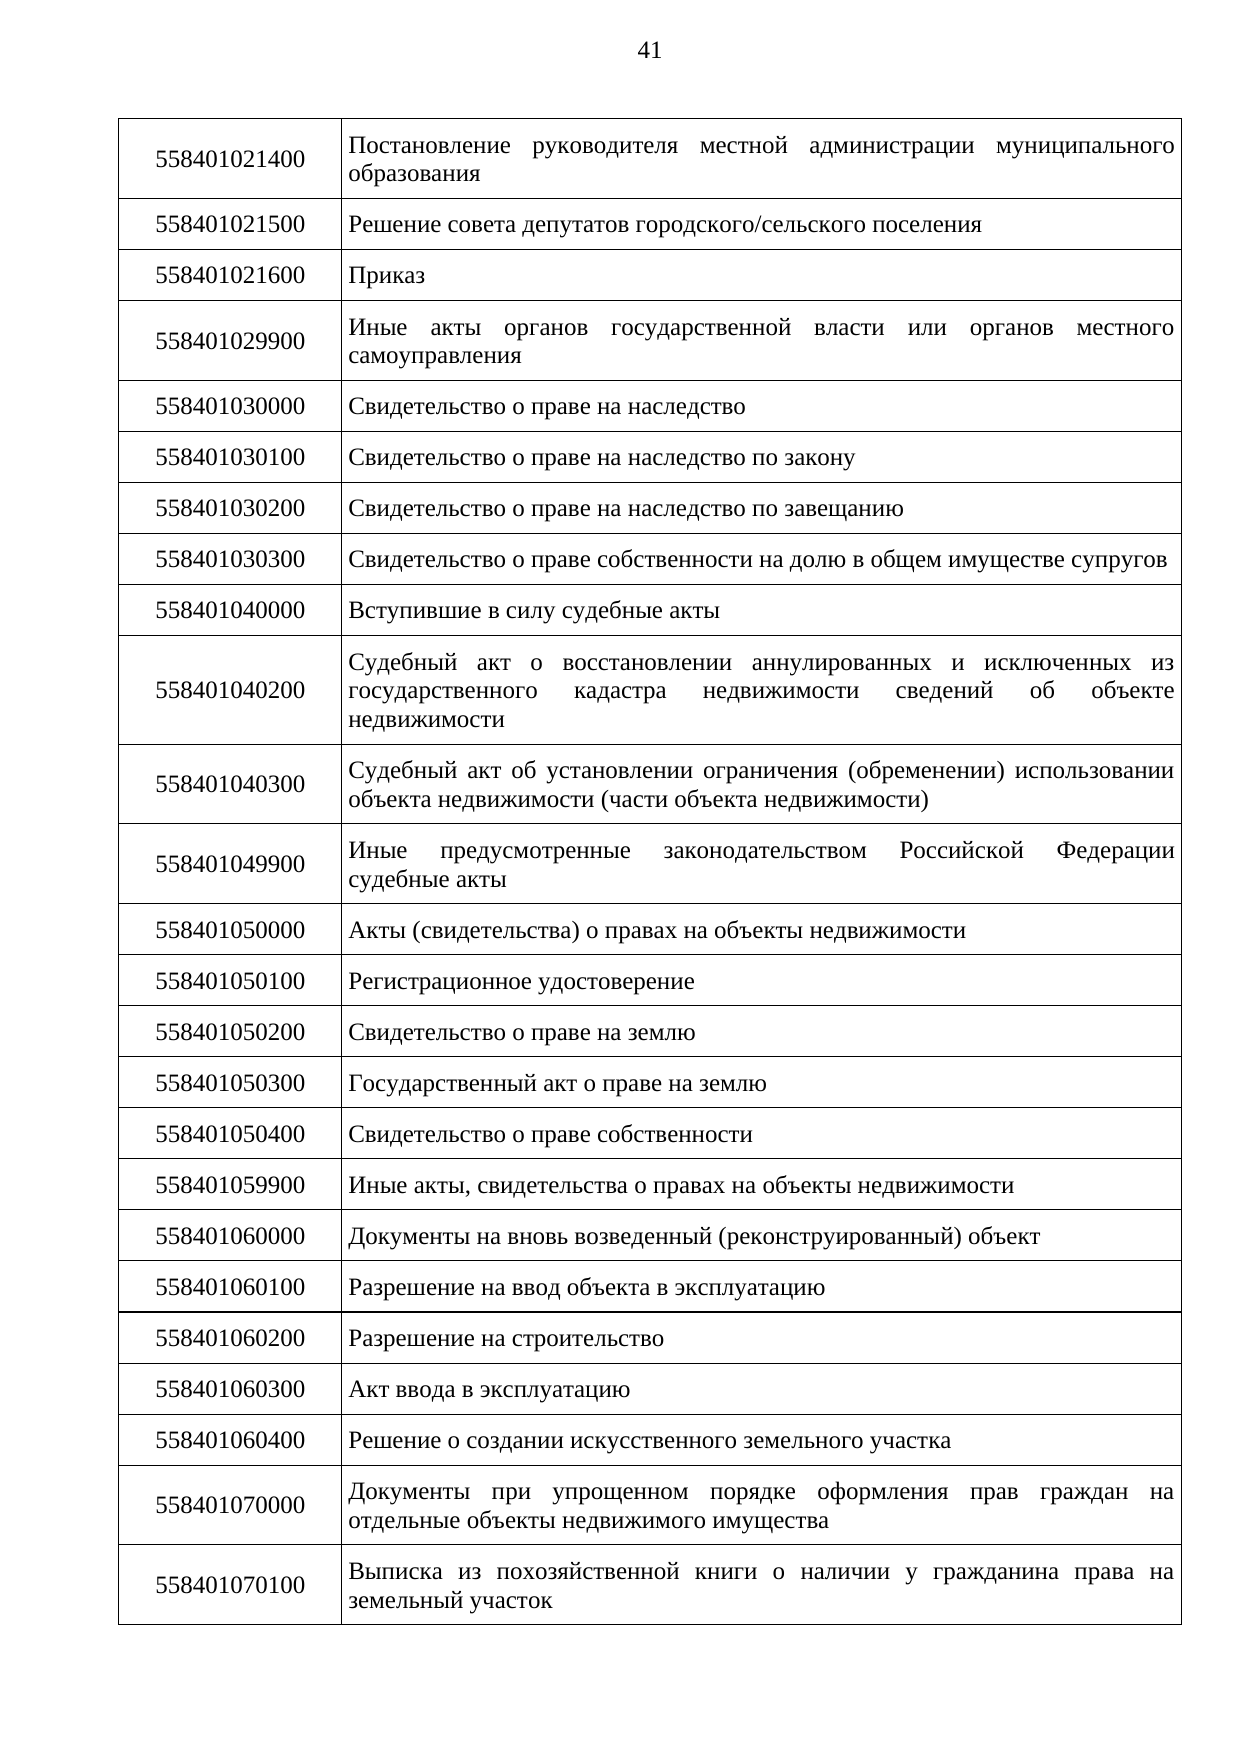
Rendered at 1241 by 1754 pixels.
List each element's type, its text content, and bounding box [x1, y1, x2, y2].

table_cell Свидетельство о праве на наследство по завещанию [342, 483, 1181, 533]
table_cell Разрешение на ввод объекта в эксплуатацию [342, 1261, 1181, 1311]
table_cell 558401060100 [119, 1261, 341, 1311]
table_cell 558401050000 [119, 904, 341, 954]
table_cell Регистрационное удостоверение [342, 955, 1181, 1005]
table_cell 558401030100 [119, 432, 341, 482]
table_cell Свидетельство о праве на наследство по закону [342, 432, 1181, 482]
table_cell Акты (свидетельства) о правах на объекты недвижимости [342, 904, 1181, 954]
table_cell Вступившие в силу судебные акты [342, 585, 1181, 635]
table_cell 558401059900 [119, 1159, 341, 1209]
table_cell 558401050400 [119, 1108, 341, 1158]
table_cell Судебный акт об установлении ограничения (обременении) использовании объекта недвижимости (части объекта недвижимости) [342, 745, 1181, 823]
table_cell Акт ввода в эксплуатацию [342, 1364, 1181, 1413]
table_cell Свидетельство о праве на землю [342, 1006, 1181, 1056]
table_cell 558401050300 [119, 1057, 341, 1107]
table_cell 558401029900 [119, 301, 341, 380]
table_cell Иные акты органов государственной власти или органов местного самоуправления [342, 301, 1181, 380]
table_cell 558401030200 [119, 483, 341, 533]
table_cell Государственный акт о праве на землю [342, 1057, 1181, 1107]
table_cell 558401040200 [119, 636, 341, 743]
table_cell 558401030000 [119, 381, 341, 431]
table_cell Приказ [342, 250, 1181, 300]
table_cell 558401030300 [119, 534, 341, 584]
table_cell Постановление руководителя местной администрации муниципального образования [342, 119, 1181, 198]
table_cell 558401060200 [119, 1313, 341, 1362]
table_cell Свидетельство о праве на наследство [342, 381, 1181, 431]
table_cell 558401049900 [119, 824, 341, 903]
table_cell 558401021600 [119, 250, 341, 300]
table_cell Иные предусмотренные законодательством Российской Федерации судебные акты [342, 824, 1181, 903]
table_cell Иные акты, свидетельства о правах на объекты недвижимости [342, 1159, 1181, 1209]
table_cell Выписка из похозяйственной книги о наличии у гражданина права на земельный участок [342, 1545, 1181, 1624]
table_cell Свидетельство о праве собственности на долю в общем имуществе супругов [342, 534, 1181, 584]
table_cell 558401021400 [119, 119, 341, 198]
table_cell 558401070100 [119, 1545, 341, 1624]
table_cell Документы при упрощенном порядке оформления прав граждан на отдельные объекты недвижимого имущества [342, 1466, 1181, 1544]
table_cell 558401021500 [119, 199, 341, 249]
table_cell 558401050100 [119, 955, 341, 1005]
table_cell Разрешение на строительство [342, 1313, 1181, 1362]
table_cell Решение совета депутатов городского/сельского поселения [342, 199, 1181, 249]
table_cell 558401040300 [119, 745, 341, 823]
table_cell Решение о создании искусственного земельного участка [342, 1415, 1181, 1464]
table_cell 558401070000 [119, 1466, 341, 1544]
table_cell Документы на вновь возведенный (реконструированный) объект [342, 1210, 1181, 1260]
table_cell Свидетельство о праве собственности [342, 1108, 1181, 1158]
table_cell 558401060300 [119, 1364, 341, 1413]
table_cell 558401060000 [119, 1210, 341, 1260]
table_cell 558401060400 [119, 1415, 341, 1464]
table_cell 558401050200 [119, 1006, 341, 1056]
table_cell 558401040000 [119, 585, 341, 635]
table_cell Судебный акт о восстановлении аннулированных и исключенных из государственного кадастра недвижимости сведений об объекте недвижимости [342, 636, 1181, 743]
